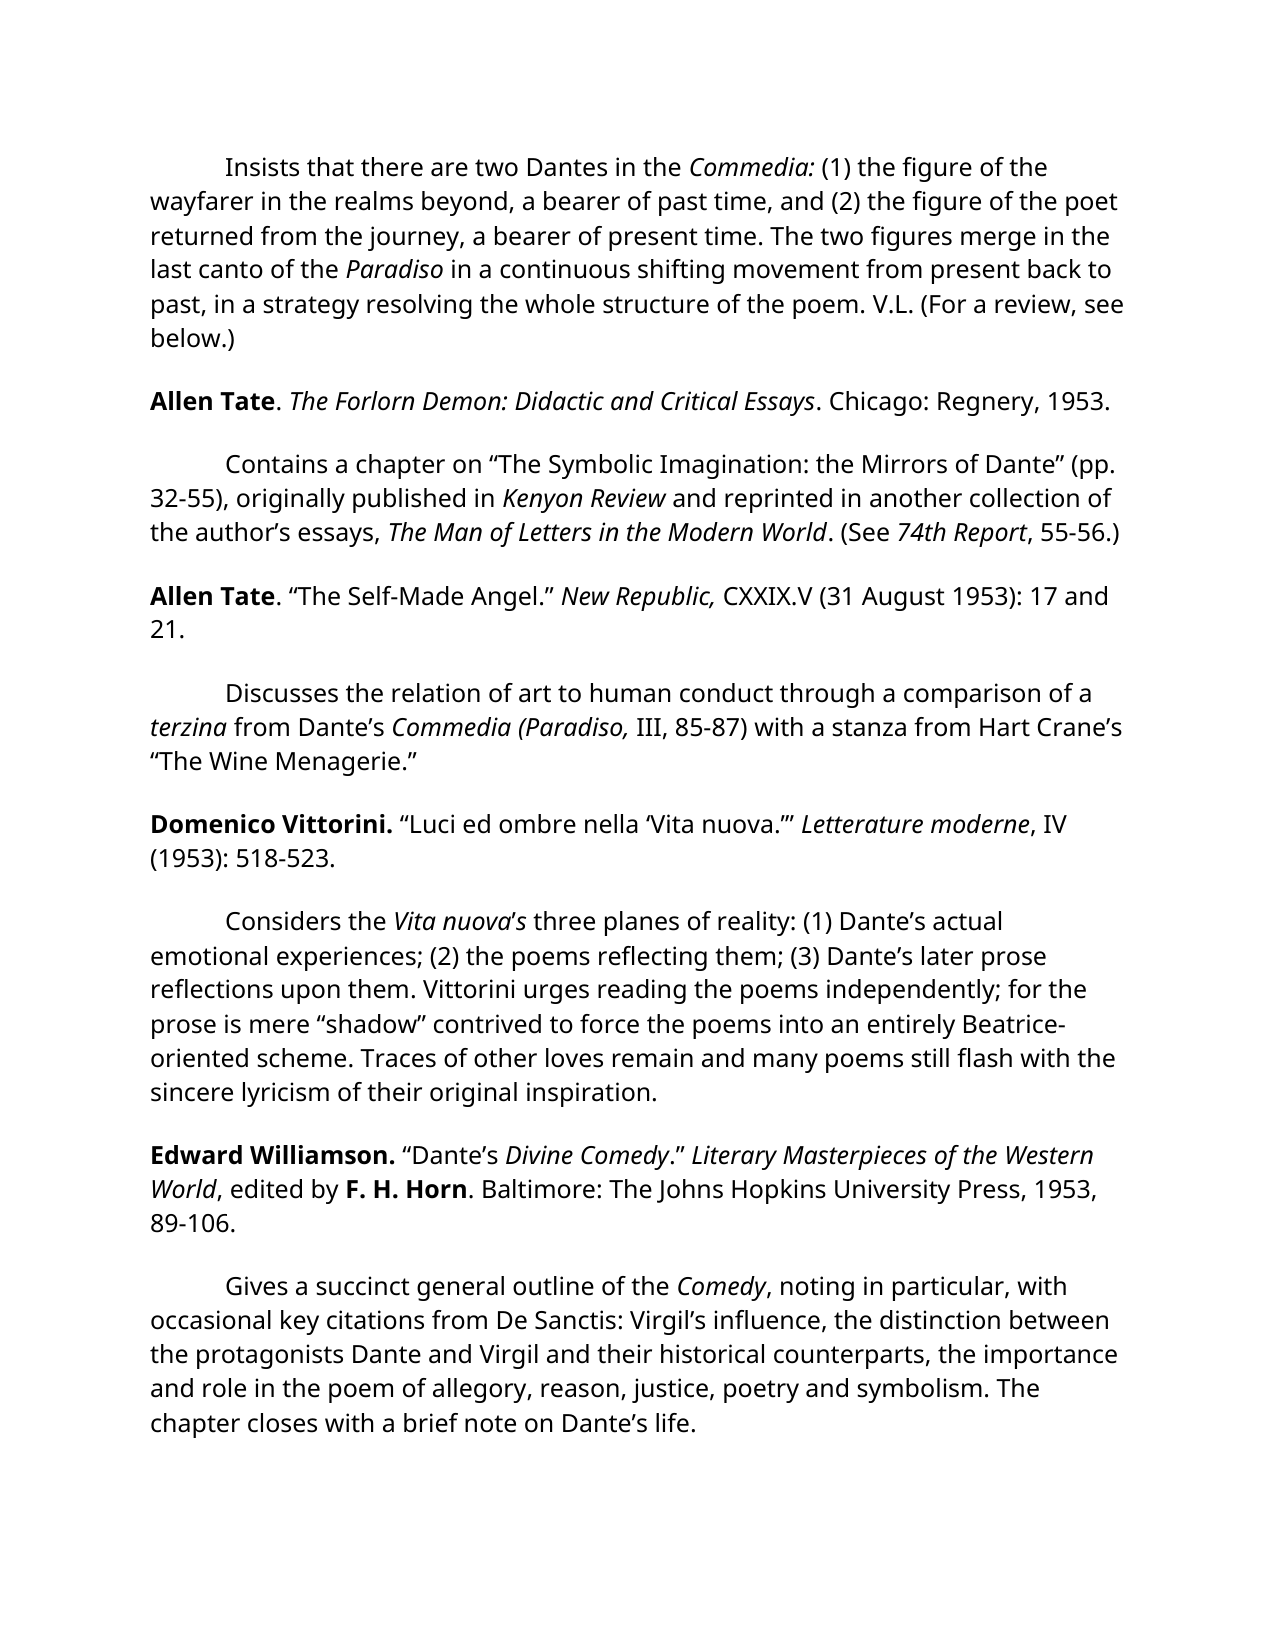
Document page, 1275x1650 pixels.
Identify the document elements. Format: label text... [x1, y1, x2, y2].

text Gives a succinct general outline of the Comedy, noting in particular, with occasional key citations from De Sanctis: Virgil’s influence, the distinction between the protagonists Dante and Virgil and their historical counterparts, the importance and role in the poem of allegory, reason, justice, poetry and symbolism. The chapter closes with a brief note on Dante’s life. [150, 1269, 1125, 1439]
text Contains a chapter on “The Symbolic Imagination: the Mirrors of Dante” (pp. 32-55), originally published in Kenyon Review and reprinted in another collection of the author’s essays, The Man of Letters in the Modern World. (See 74th Report, 55-56.) [150, 447, 1125, 549]
text Considers the Vita nuova’s three planes of reality: (1) Dante’s actual emotional experiences; (2) the poems reflecting them; (3) Dante’s later prose reflections upon them. Vittorini urges reading the poems independently; for the prose is mere “shadow” contrived to force the poems into an entirely Beatrice-oriented scheme. Traces of other loves remain and many poems still flash with the sincere lyricism of their original inspiration. [150, 904, 1125, 1108]
text Allen Tate. “The Self-Made Angel.” New Republic, CXXIX.V (31 August 1953): 17 and 21. [150, 578, 1125, 646]
text Insists that there are two Dantes in the Commedia: (1) the figure of the wayfarer in the realms beyond, a bearer of past time, and (2) the figure of the poet returned from the journey, a bearer of present time. The two figures merge in the last canto of the Paradiso in a continuous shifting movement from present back to past, in a strategy resolving the whole structure of the poem. V.L. (For a review, see below.) [150, 150, 1125, 354]
text Domenico Vittorini. “Luci ed ombre nella ‘Vita nuova.’” Letterature moderne, IV (1953): 518-523. [150, 807, 1125, 875]
text Allen Tate. The Forlorn Demon: Didactic and Critical Essays. Chicago: Regnery, 1953. [150, 383, 1125, 418]
text Edward Williamson. “Dante’s Divine Comedy.” Literary Masterpieces of the Western World, edited by F. H. Horn. Baltimore: The Johns Hopkins University Press, 1953, 89-106. [150, 1138, 1125, 1240]
text Discusses the relation of art to human conduct through a comparison of a terzina from Dante’s Commedia (Paradiso, III, 85-87) with a stanza from Hart Crane’s “The Wine Menagerie.” [150, 675, 1125, 778]
